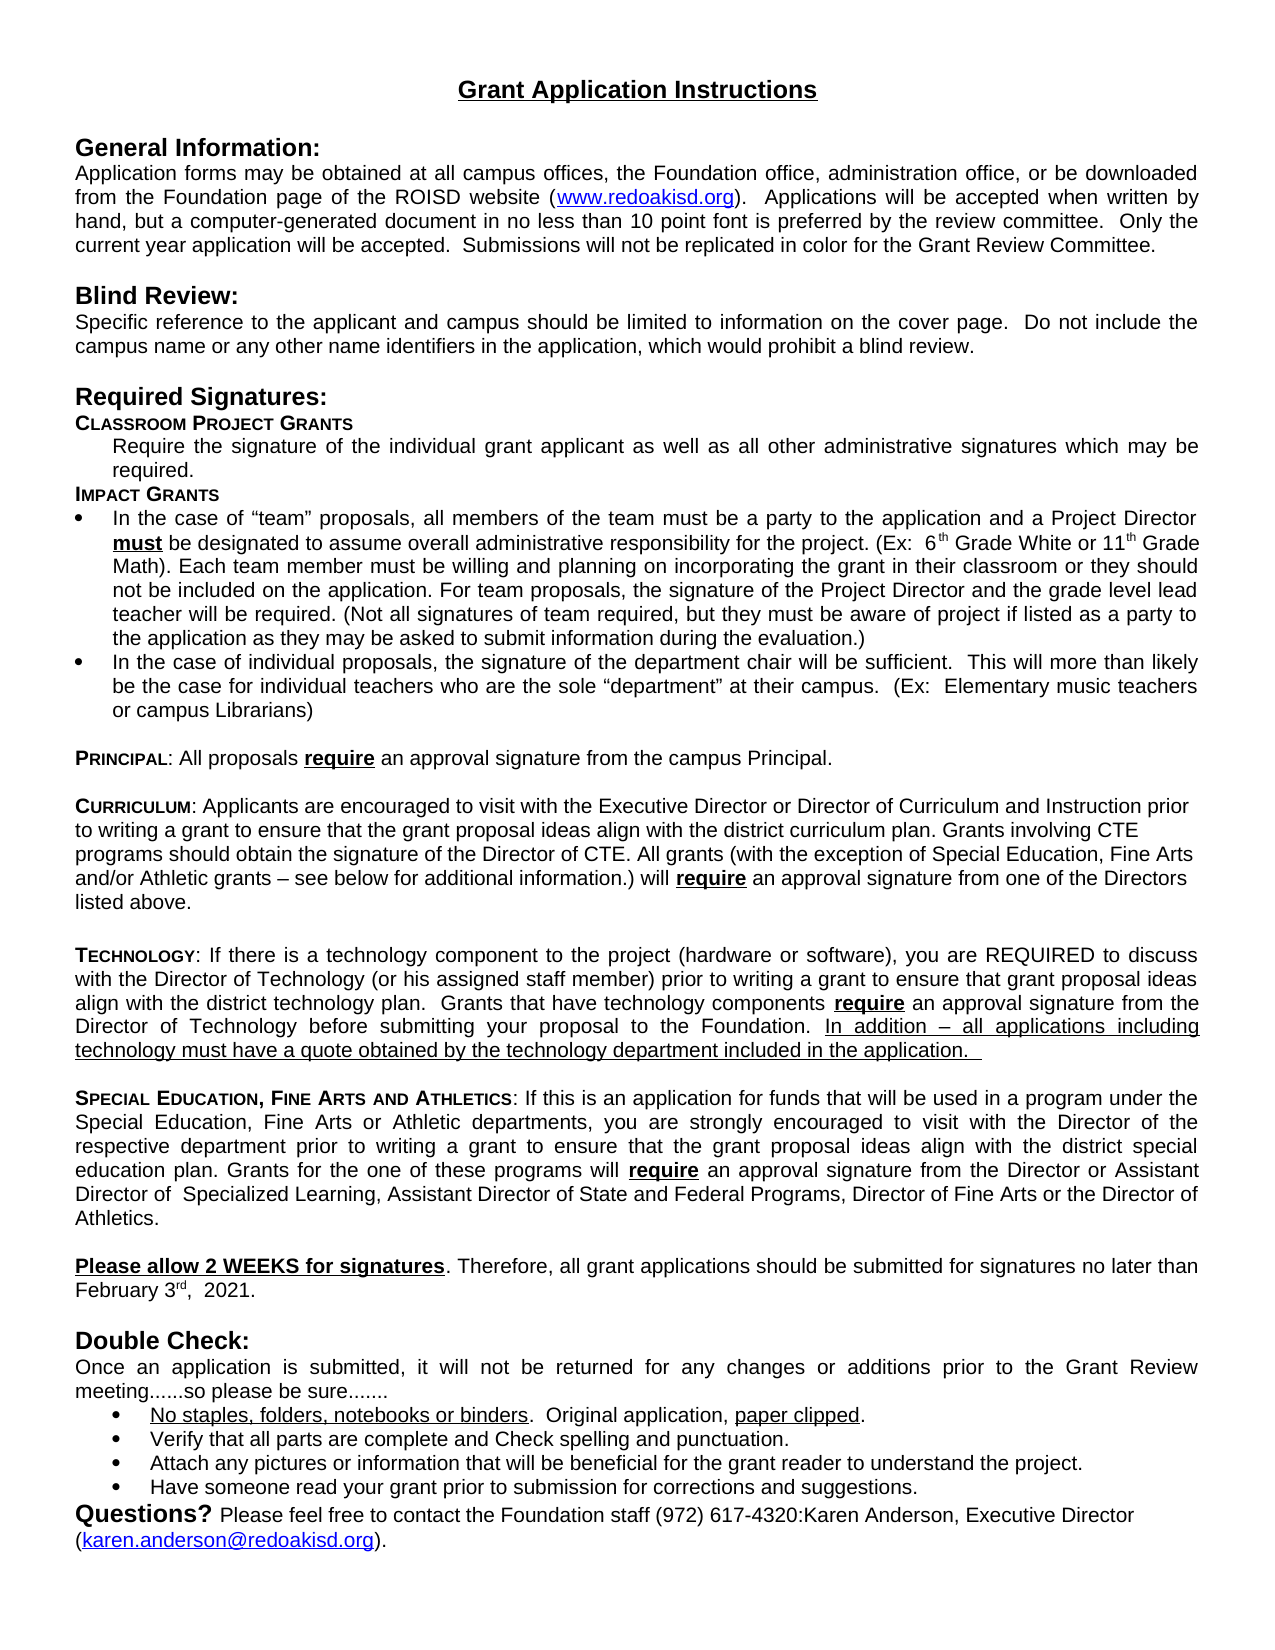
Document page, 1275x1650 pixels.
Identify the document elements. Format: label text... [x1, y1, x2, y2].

text Once an application is submitted, it will not be returned for any changes or additions prior to the Grant Review meeting......so please be sure....... [75, 1354, 1200, 1402]
text Questions? Please feel free to contact the Foundation staff (972) 617-4320:Karen Anderson, Executive Director (karen.anderson@redoakisd.org). [75, 1499, 1200, 1551]
text Double Check: [75, 1326, 1200, 1354]
text Principal: All proposals require an approval signature from the campus Principal. [75, 746, 1200, 770]
text Required Signatures: [75, 382, 1200, 410]
text Special Education, Fine Arts and Athletics: If this is an application for funds that will be used in a program under the Special Education, Fine Arts or Athletic departments, you are strongly encouraged to visit with the Director of the respective department prior to writing a grant to ensure that the grant proposal ideas align with the district special education plan. Grants for the one of these programs will require an approval signature from the Director or Assistant Director of Specialized Learning, Assistant Director of State and Federal Programs, Director of Fine Arts or the Director of Athletics. [75, 1086, 1200, 1230]
list In the case of “team” proposals, all members of the team must be a party to the application and a Project Director must be designated to assume overall administrative responsibility for the project. (Ex: 6th Grade White or 11th Grade Math). Each team member must be willing and planning on incorporating the grant in their classroom or they should not be included on the application. For team proposals, the signature of the Project Director and the grade level lead teacher will be required. (Not all signatures of team required, but they must be aware of project if listed as a party to the application as they may be asked to submit information during the evaluation.) [75, 506, 1200, 650]
text General Information: [75, 132, 1200, 161]
text Please allow 2 WEEKS for signatures. Therefore, all grant applications should be submitted for signatures no later than February 3rd, 2021. [75, 1254, 1200, 1302]
text Curriculum: Applicants are encouraged to visit with the Executive Director or Director of Curriculum and Instruction prior to writing a grant to ensure that the grant proposal ideas align with the district curriculum plan. Grants involving CTE programs should obtain the signature of the Director of CTE. All grants (with the exception of Special Education, Fine Arts and/or Athletic grants – see below for additional information.) will require an approval signature from one of the Directors listed above. [75, 794, 1200, 942]
text Impact Grants [75, 482, 1200, 506]
text Specific reference to the applicant and campus should be limited to information on the cover page. Do not include the campus name or any other name identifiers in the application, which would prohibit a blind review. [75, 310, 1200, 358]
list Verify that all parts are complete and Check spelling and punctuation. [112, 1427, 1200, 1451]
text Classroom Project Grants [75, 410, 1200, 434]
text Blind Review: [75, 281, 1200, 310]
text Application forms may be obtained at all campus offices, the Foundation office, administration office, or be downloaded from the Foundation page of the ROISD website (www.redoakisd.org). Applications will be accepted when written by hand, but a computer-generated document in no less than 10 point font is preferred by the review committee. Only the current year application will be accepted. Submissions will not be replicated in color for the Grant Review Committee. [75, 161, 1200, 257]
list Have someone read your grant prior to submission for corrections and suggestions. [112, 1475, 1200, 1499]
list No staples, folders, notebooks or binders. Original application, paper clipped. [112, 1402, 1200, 1427]
text Grant Application Instructions [75, 75, 1200, 104]
text Technology: If there is a technology component to the project (hardware or software), you are REQUIRED to discuss with the Director of Technology (or his assigned staff member) prior to writing a grant to ensure that grant proposal ideas align with the district technology plan. Grants that have technology components require an approval signature from the Director of Technology before submitting your proposal to the Foundation. In addition – all applications including technology must have a quote obtained by the technology department included in the application. [75, 942, 1200, 1062]
list Attach any pictures or information that will be beneficial for the grant reader to understand the project. [112, 1451, 1200, 1475]
list In the case of individual proposals, the signature of the department chair will be sufficient. This will more than likely be the case for individual teachers who are the sole “department” at their campus. (Ex: Elementary music teachers or campus Librarians) [75, 650, 1200, 722]
text Require the signature of the individual grant applicant as well as all other administrative signatures which may be required. [112, 434, 1200, 482]
